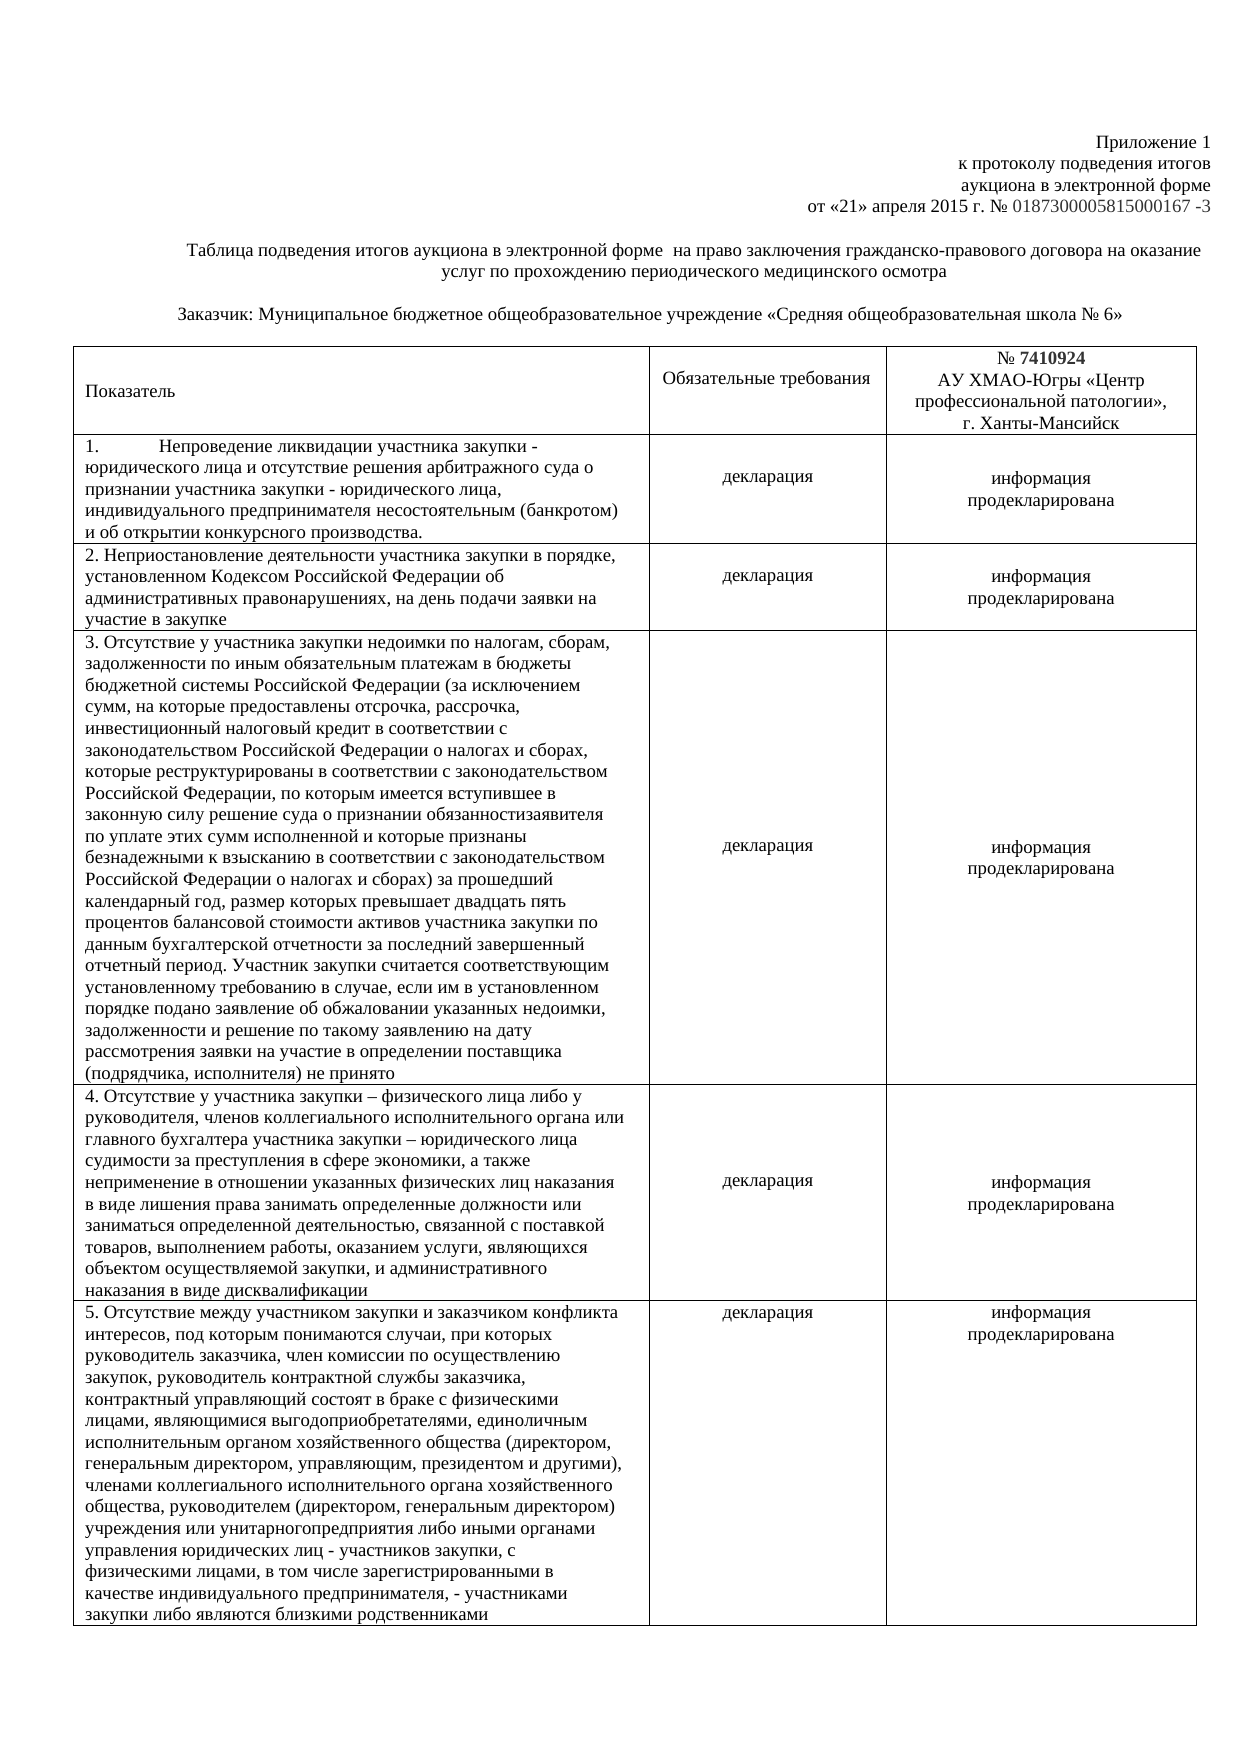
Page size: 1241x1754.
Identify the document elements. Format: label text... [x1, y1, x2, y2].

table_cell Непроведение ликвидации участника закупки - юридического лица и отсутствие решения арбитражного суда о признании участника закупки - юридического лица, индивидуального предпринимателя несостоятельным (банкротом) и об открытии конкурсного производства. [74, 435, 649, 542]
table_cell декларация [650, 631, 886, 1083]
table_cell информация продекларирована [887, 631, 1196, 1083]
text от «21» апреля 2015 г. № 0187300005815000167 -3 [177, 195, 1211, 217]
table_cell 4. Отсутствие у участника закупки – физического лица либо у руководителя, членов коллегиального исполнительного органа или главного бухгалтера участника закупки – юридического лица судимости за преступления в сфере экономики, а также неприменение в отношении указанных физических лиц наказания в виде лишения права занимать определенные должности или заниматься определенной деятельностью, связанной с поставкой товаров, выполнением работы, оказанием услуги, являющихся объектом осуществляемой закупки, и административного наказания в виде дисквалификации [74, 1085, 649, 1300]
table_cell 2. Неприостановление деятельности участника закупки в порядке, установленном Кодексом Российской Федерации об административных правонарушениях, на день подачи заявки на участие в закупке [74, 544, 649, 630]
table_cell информация продекларирована [887, 435, 1196, 542]
text Таблица подведения итогов аукциона в электронной форме на право заключения гражданско-правового договора на оказание услуг по прохождению периодического медицинского осмотра [177, 238, 1211, 282]
table_cell декларация [650, 1301, 886, 1625]
table_cell информация продекларирована [887, 1085, 1196, 1300]
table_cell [887, 1301, 1196, 1625]
table_header № 7410924 АУ ХМАО-Югры «Центр профессиональной патологии», г. Ханты-Мансийск [887, 347, 1196, 433]
table_cell 3. Отсутствие у участника закупки недоимки по налогам, сборам, задолженности по иным обязательным платежам в бюджеты бюджетной системы Российской Федерации (за исключением сумм, на которые предоставлены отсрочка, рассрочка, инвестиционный налоговый кредит в соответствии с законодательством Российской Федерации о налогах и сборах, которые реструктурированы в соответствии с законодательством Российской Федерации, по которым имеется вступившее в законную силу решение суда о признании обязанностизаявителя по уплате этих сумм исполненной и которые признаны безнадежными к взысканию в соответствии с законодательством Российской Федерации о налогах и сборах) за прошедший календарный год, размер которых превышает двадцать пять процентов балансовой стоимости активов участника закупки по данным бухгалтерской отчетности за последний завершенный отчетный период. Участник закупки считается соответствующим установленному требованию в случае, если им в установленном порядке подано заявление об обжаловании указанных недоимки, задолженности и решение по такому заявлению на дату рассмотрения заявки на участие в определении поставщика (подрядчика, исполнителя) не принято [74, 631, 649, 1083]
table_cell декларация [650, 435, 886, 542]
text Приложение 1 [177, 131, 1211, 152]
table_cell декларация [650, 544, 886, 630]
text Заказчик: Муниципальное бюджетное общеобразовательное учреждение «Средняя общеобразовательная школа № 6» [177, 303, 1211, 325]
text к протоколу подведения итогов [177, 152, 1211, 174]
table_header Показатель [74, 347, 649, 433]
text аукциона в электронной форме [177, 174, 1211, 195]
table_cell информация продекларирована [887, 544, 1196, 630]
table_cell декларация [650, 1085, 886, 1300]
table_header Обязательные требования [650, 347, 886, 433]
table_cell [74, 1301, 649, 1625]
